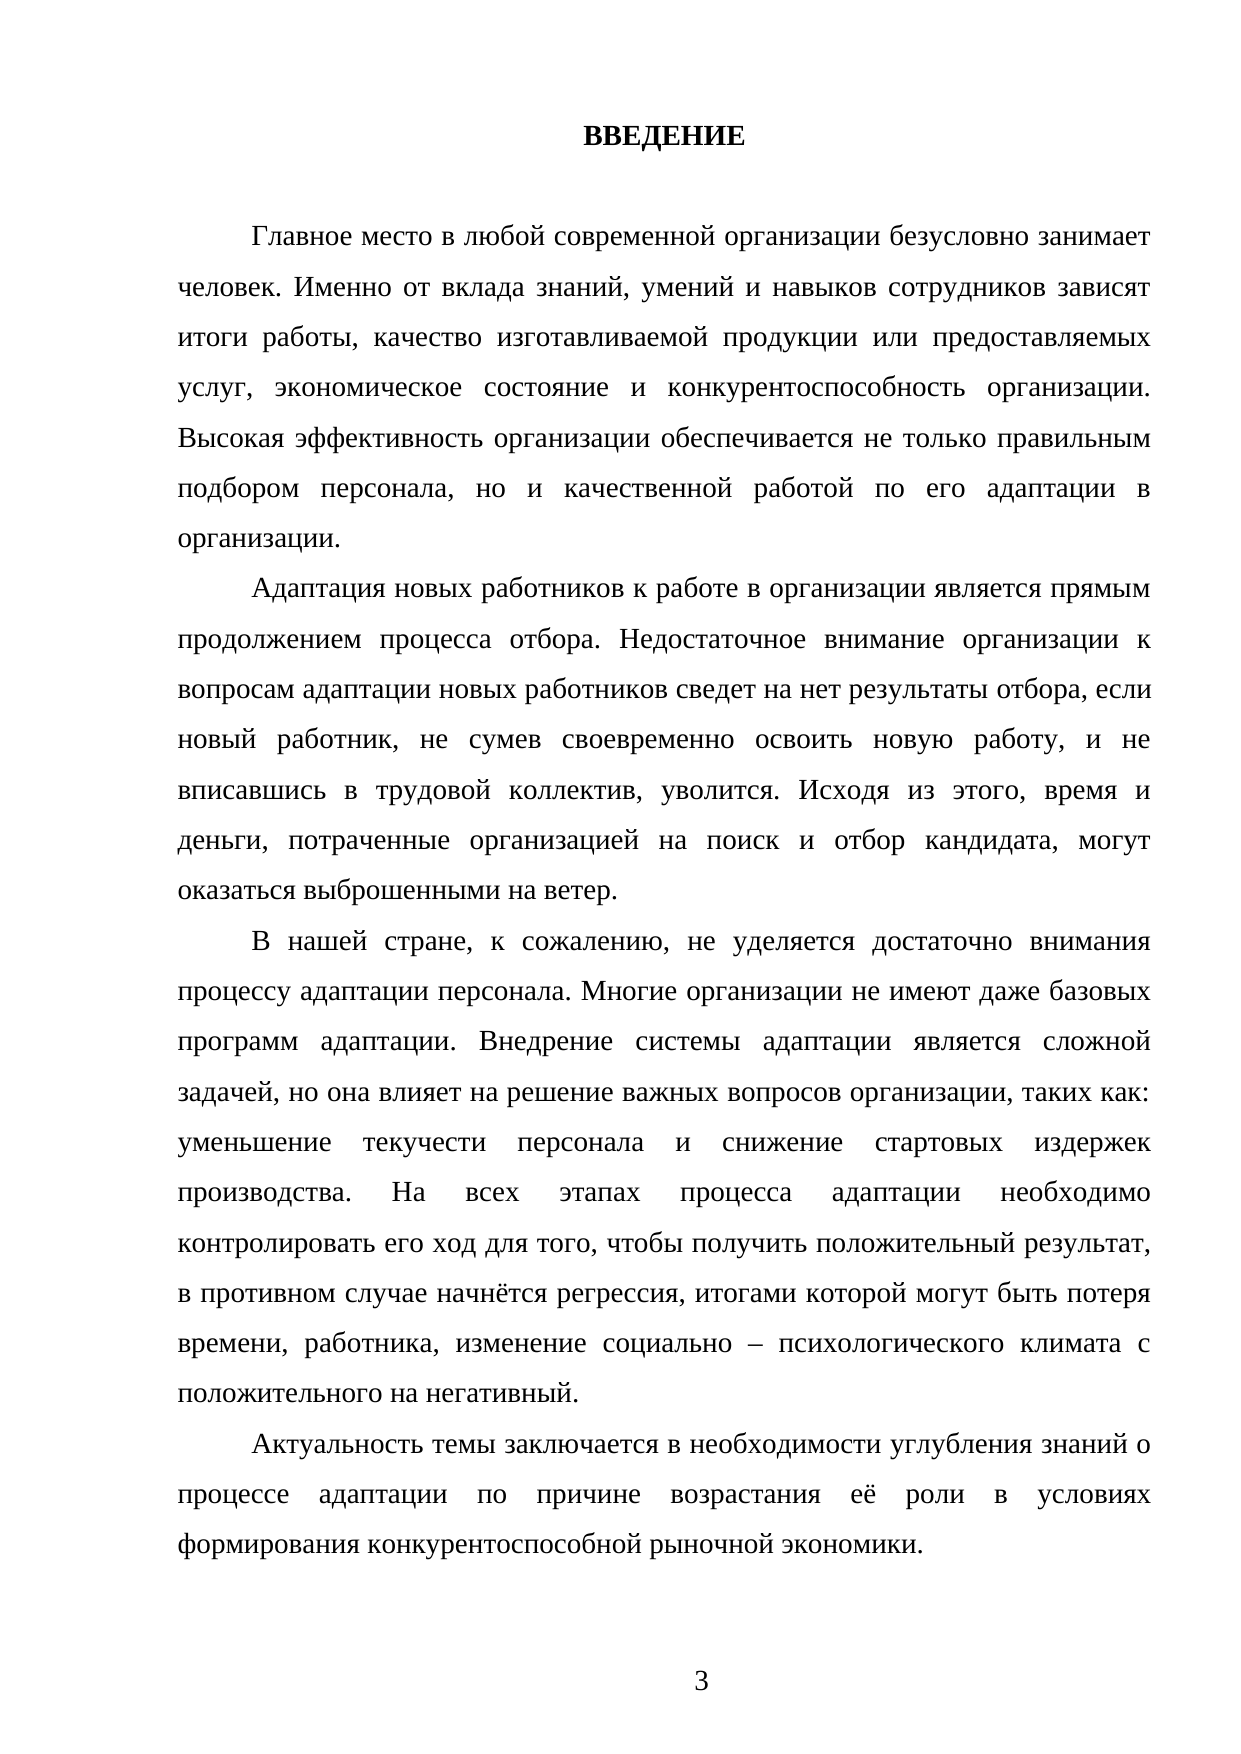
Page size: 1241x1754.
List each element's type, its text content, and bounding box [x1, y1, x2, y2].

text Актуальность темы заключается в необходимости углубления знаний о процессе адаптации по причине возрастания её роли в условиях формирования конкурентоспособной рыночной экономики. [177, 1426, 1152, 1560]
text В нашей стране, к сожалению, не уделяется достаточно внимания процессу адаптации персонала. Многие организации не имеют даже базовых программ адаптации. Внедрение системы адаптации является сложной задачей, но она влияет на решение важных вопросов организации, таких как: уменьшение текучести персонала и снижение стартовых издержек производства. На всех этапах процесса адаптации необходимо контролировать его ход для того, чтобы получить положительный результат, в противном случае начнётся регрессия, итогами которой могут быть потеря времени, работника, изменение социально – психологического климата с положительного на негативный. [177, 923, 1152, 1409]
subtitle ВВЕДЕНИЕ [177, 118, 1152, 152]
text Адаптация новых работников к работе в организации является прямым продолжением процесса отбора. Недостаточное внимание организации к вопросам адаптации новых работников сведет на нет результаты отбора, если новый работник, не сумев своевременно освоить новую работу, и не вписавшись в трудовой коллектив, уволится. Исходя из этого, время и деньги, потраченные организацией на поиск и отбор кандидата, могут оказаться выброшенными на ветер. [177, 571, 1152, 906]
text Главное место в любой современной организации безусловно занимает человек. Именно от вклада знаний, умений и навыков сотрудников зависят итоги работы, качество изготавливаемой продукции или предоставляемых услуг, экономическое состояние и конкурентоспособность организации. Высокая эффективность организации обеспечивается не только правильным подбором персонала, но и качественной работой по его адаптации в организации. [177, 218, 1152, 554]
